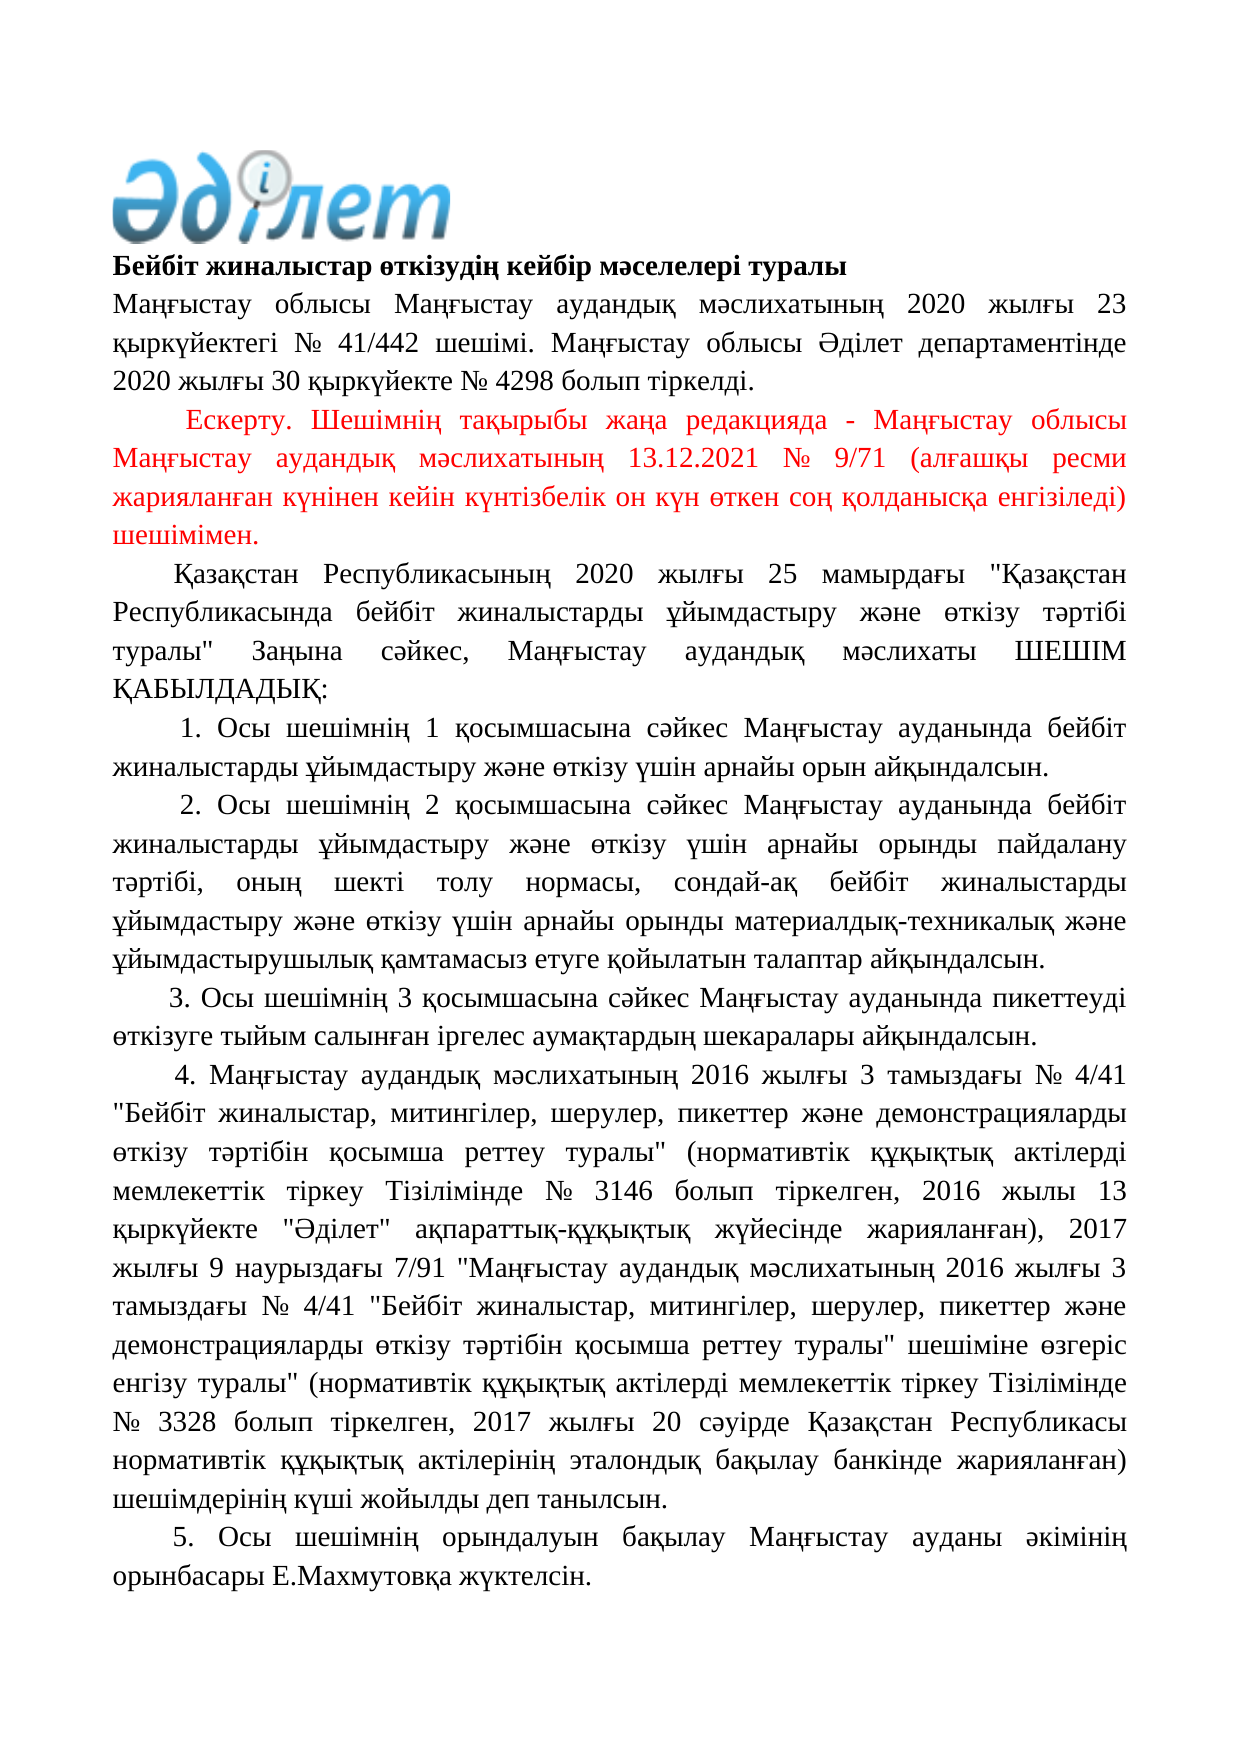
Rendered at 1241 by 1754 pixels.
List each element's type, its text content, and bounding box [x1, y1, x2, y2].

text Ескерту. Шешімнің тақырыбы жаңа редакцияда - Маңғыстау облысы Маңғыстау аудандық мәслихатының 13.12.2021 № 9/71 (алғашқы ресми жарияланған күнінен кейін күнтізбелік он күн өткен соң қолданысқа енгізіледі) шешімімен. [112, 402, 1128, 551]
text 1. Осы шешімнің 1 қосымшасына сәйкес Маңғыстау ауданында бейбіт жиналыстарды ұйымдастыру және өткізу үшін арнайы орын айқындалсын. [112, 710, 1128, 782]
text Қазақстан Республикасының 2020 жылғы 25 мамырдағы "Қазақстан Республикасында бейбіт жиналыстарды ұйымдастыру және өткізу тәртібі туралы" Заңына сәйкес, Маңғыстау аудандық мәслихаты ШЕШІМ ҚАБЫЛДАДЫҚ: [112, 556, 1128, 705]
text Маңғыстау облысы Маңғыстау аудандық мәслихатының 2020 жылғы 23 қыркүйектегі № 41/442 шешімі. Маңғыстау облысы Әділет департаментінде 2020 жылғы 30 қыркүйекте № 4298 болып тіркелді. [112, 286, 1128, 397]
text Бейбіт жиналыстар өткізудің кейбір мәселелері туралы [112, 248, 1128, 281]
text 4. Маңғыстау аудандық мәслихатының 2016 жылғы 3 тамыздағы № 4/41 "Бейбіт жиналыстар, митингілер, шерулер, пикеттер және демонстрацияларды өткізу тәртібін қосымша реттеу туралы" (нормативтік құқықтық актілерді мемлекеттік тіркеу Тізілімінде № 3146 болып тіркелген, 2016 жылы 13 қыркүйекте "Әділет" ақпараттық-құқықтық жүйесінде жарияланған), 2017 жылғы 9 наурыздағы 7/91 "Маңғыстау аудандық мәслихатының 2016 жылғы 3 тамыздағы № 4/41 "Бейбіт жиналыстар, митингілер, шерулер, пикеттер және демонстрацияларды өткізу тәртібін қосымша реттеу туралы" шешіміне өзгеріс енгізу туралы" (нормативтік құқықтық актілерді мемлекеттік тіркеу Тізілімінде № 3328 болып тіркелген, 2017 жылғы 20 сәуірде Қазақстан Республикасы нормативтік құқықтық актілерінің эталондық бақылау банкінде жарияланған) шешімдерінің күші жойылды деп танылсын. [112, 1057, 1128, 1514]
text 5. Осы шешімнің орындалуын бақылау Маңғыстау ауданы әкімінің орынбасары Е.Махмутовқа жүктелсін. [112, 1519, 1128, 1592]
picture [112, 150, 451, 244]
text 2. Осы шешімнің 2 қосымшасына сәйкес Маңғыстау ауданында бейбіт жиналыстарды ұйымдастыру және өткізу үшін арнайы орынды пайдалану тәртібі, оның шекті толу нормасы, сондай-ақ бейбіт жиналыстарды ұйымдастыру және өткізу үшін арнайы орынды материалдық-техникалық және ұйымдастырушылық қамтамасыз етуге қойылатын талаптар айқындалсын. [112, 787, 1128, 975]
text 3. Осы шешімнің 3 қосымшасына сәйкес Маңғыстау ауданында пикеттеуді өткізуге тыйым салынған іргелес аумақтардың шекаралары айқындалсын. [112, 980, 1128, 1052]
